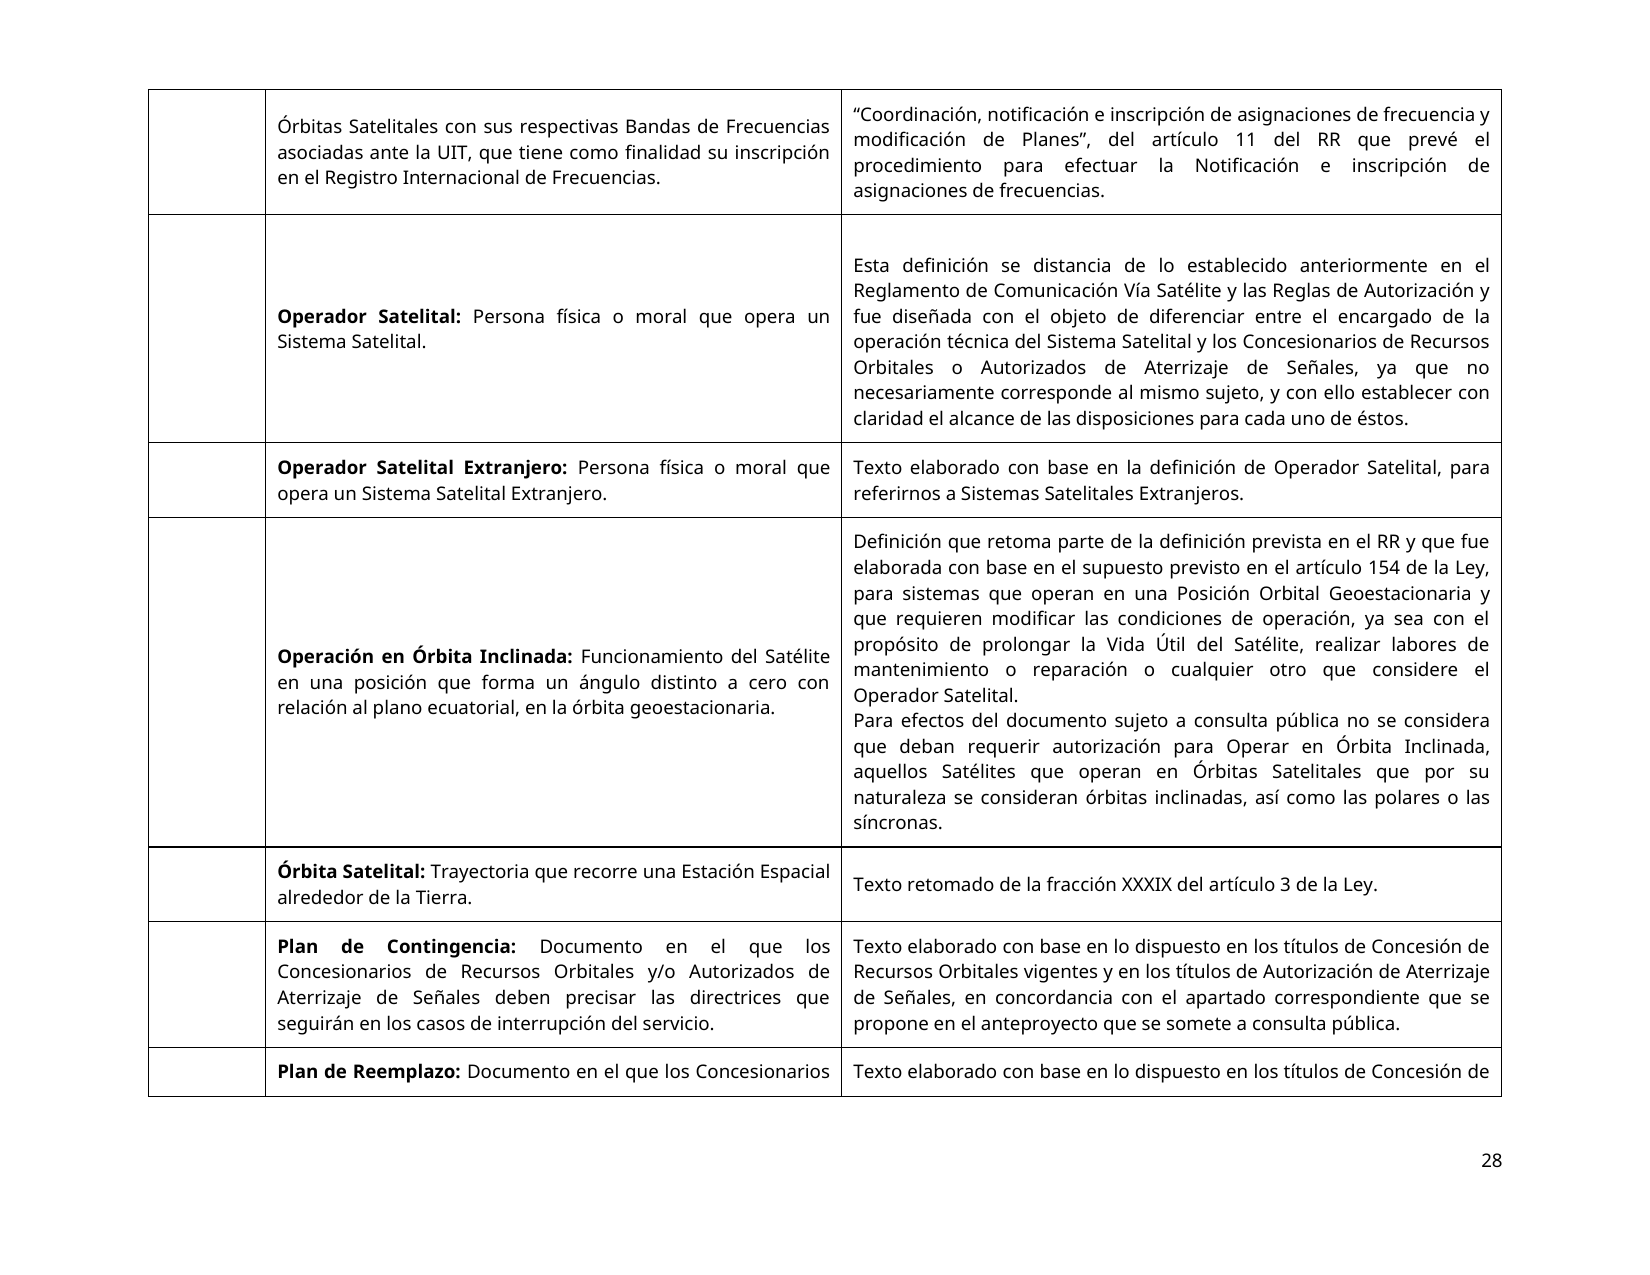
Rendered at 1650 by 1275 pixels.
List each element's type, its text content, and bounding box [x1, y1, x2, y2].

table_cell [149, 848, 265, 921]
table_cell [149, 443, 265, 517]
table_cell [266, 90, 841, 214]
table_cell [149, 1048, 265, 1096]
table_cell Operador Satelital Extranjero: Persona física o moral que opera un Sistema Satelital Extranjero. [266, 443, 841, 517]
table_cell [842, 90, 1501, 214]
table_cell Operador Satelital: Persona física o moral que opera un Sistema Satelital. [266, 215, 841, 442]
table_cell [149, 215, 265, 442]
table_cell Definición que retoma parte de la definición prevista en el RR y que fue elaborada con base en el supuesto previsto en el artículo 154 de la Ley, para sistemas que operan en una Posición Orbital Geoestacionaria y que requieren modificar las condiciones de operación, ya sea con el propósito de prolongar la Vida Útil del Satélite, realizar labores de mantenimiento o reparación o cualquier otro que considere el Operador Satelital. Para efectos del documento sujeto a consulta pública no se considera que deban requerir autorización para Operar en Órbita Inclinada, aquellos Satélites que operan en Órbitas Satelitales que por su naturaleza se consideran órbitas inclinadas, así como las polares o las síncronas. [842, 518, 1501, 846]
table_cell Operación en Órbita Inclinada: Funcionamiento del Satélite en una posición que forma un ángulo distinto a cero con relación al plano ecuatorial, en la órbita geoestacionaria. [266, 518, 841, 846]
table_cell Texto elaborado con base en la definición de Operador Satelital, para referirnos a Sistemas Satelitales Extranjeros. [842, 443, 1501, 517]
table_cell Plan de Contingencia: Documento en el que los Concesionarios de Recursos Orbitales y/o Autorizados de Aterrizaje de Señales deben precisar las directrices que seguirán en los casos de interrupción del servicio. [266, 922, 841, 1047]
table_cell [266, 1048, 841, 1096]
table_cell Esta definición se distancia de lo establecido anteriormente en el Reglamento de Comunicación Vía Satélite y las Reglas de Autorización y fue diseñada con el objeto de diferenciar entre el encargado de la operación técnica del Sistema Satelital y los Concesionarios de Recursos Orbitales o Autorizados de Aterrizaje de Señales, ya que no necesariamente corresponde al mismo sujeto, y con ello establecer con claridad el alcance de las disposiciones para cada uno de éstos. [842, 215, 1501, 442]
table_cell [149, 922, 265, 1047]
table_cell Texto retomado de la fracción XXXIX del artículo 3 de la Ley. [842, 848, 1501, 921]
table_cell [149, 90, 265, 214]
table_cell [149, 518, 265, 846]
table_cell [842, 1048, 1501, 1096]
table_cell Órbita Satelital: Trayectoria que recorre una Estación Espacial alrededor de la Tierra. [266, 848, 841, 921]
table_cell Texto elaborado con base en lo dispuesto en los títulos de Concesión de Recursos Orbitales vigentes y en los títulos de Autorización de Aterrizaje de Señales, en concordancia con el apartado correspondiente que se propone en el anteproyecto que se somete a consulta pública. [842, 922, 1501, 1047]
